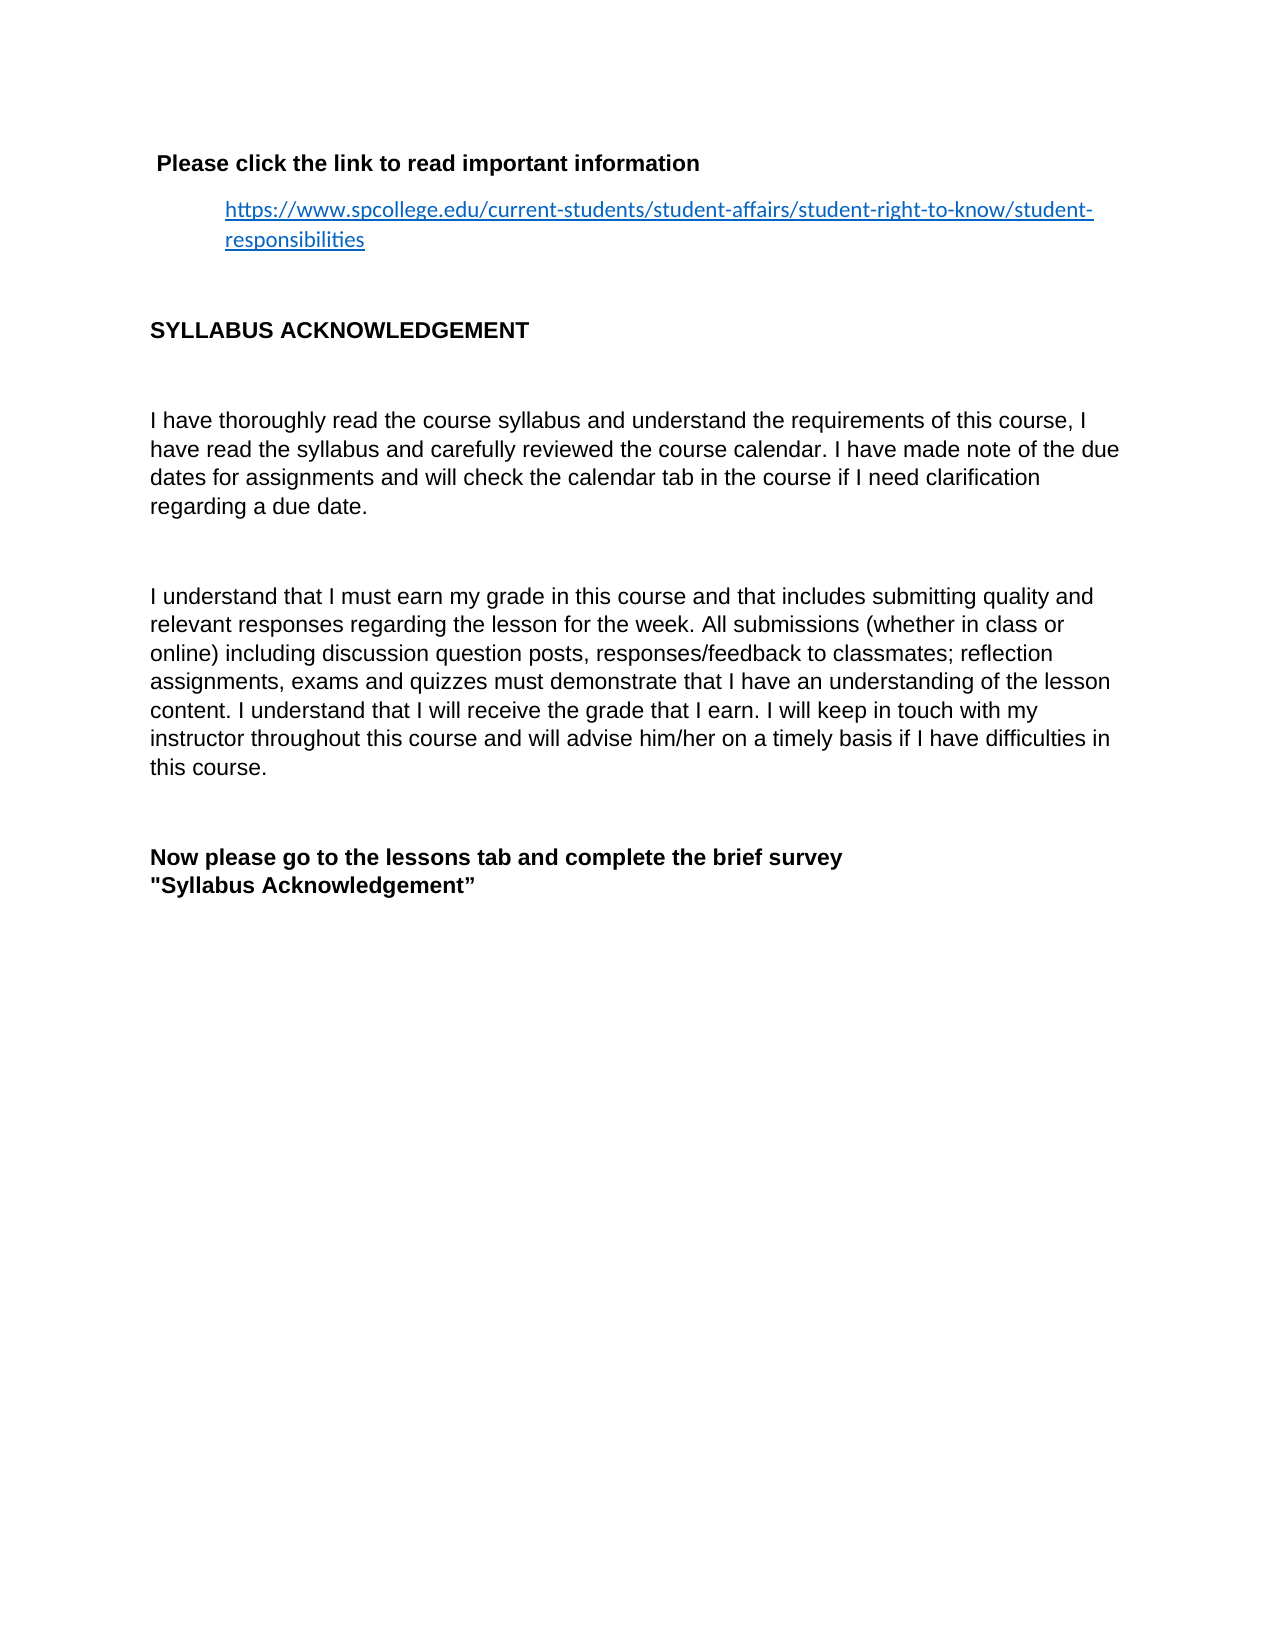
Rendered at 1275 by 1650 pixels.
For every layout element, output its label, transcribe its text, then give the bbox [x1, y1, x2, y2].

text SYLLABUS ACKNOWLEDGEMENT [150, 317, 1125, 344]
text https://www.spcollege.edu/current-students/student-affairs/student-right-to-know/student-responsibilities [225, 195, 1125, 253]
text I understand that I must earn my grade in this course and that includes submitting quality and relevant responses regarding the lesson for the week. All submissions (whether in class or online) including discussion question posts, responses/feedback to classmates; reflection assignments, exams and quizzes must demonstrate that I have an understanding of the lesson content. I understand that I will receive the grade that I earn. I will keep in touch with my instructor throughout this course and will advise him/her on a timely basis if I have difficulties in this course. [150, 583, 1125, 780]
text Please click the link to read important information [150, 150, 1125, 176]
text Now please go to the lessons tab and complete the brief survey "Syllabus Acknowledgement” [150, 844, 1125, 899]
text I have thoroughly read the course syllabus and understand the requirements of this course, I have read the syllabus and carefully reviewed the course calendar. I have made note of the due dates for assignments and will check the calendar tab in the course if I need clarification regarding a due date. [150, 407, 1125, 519]
